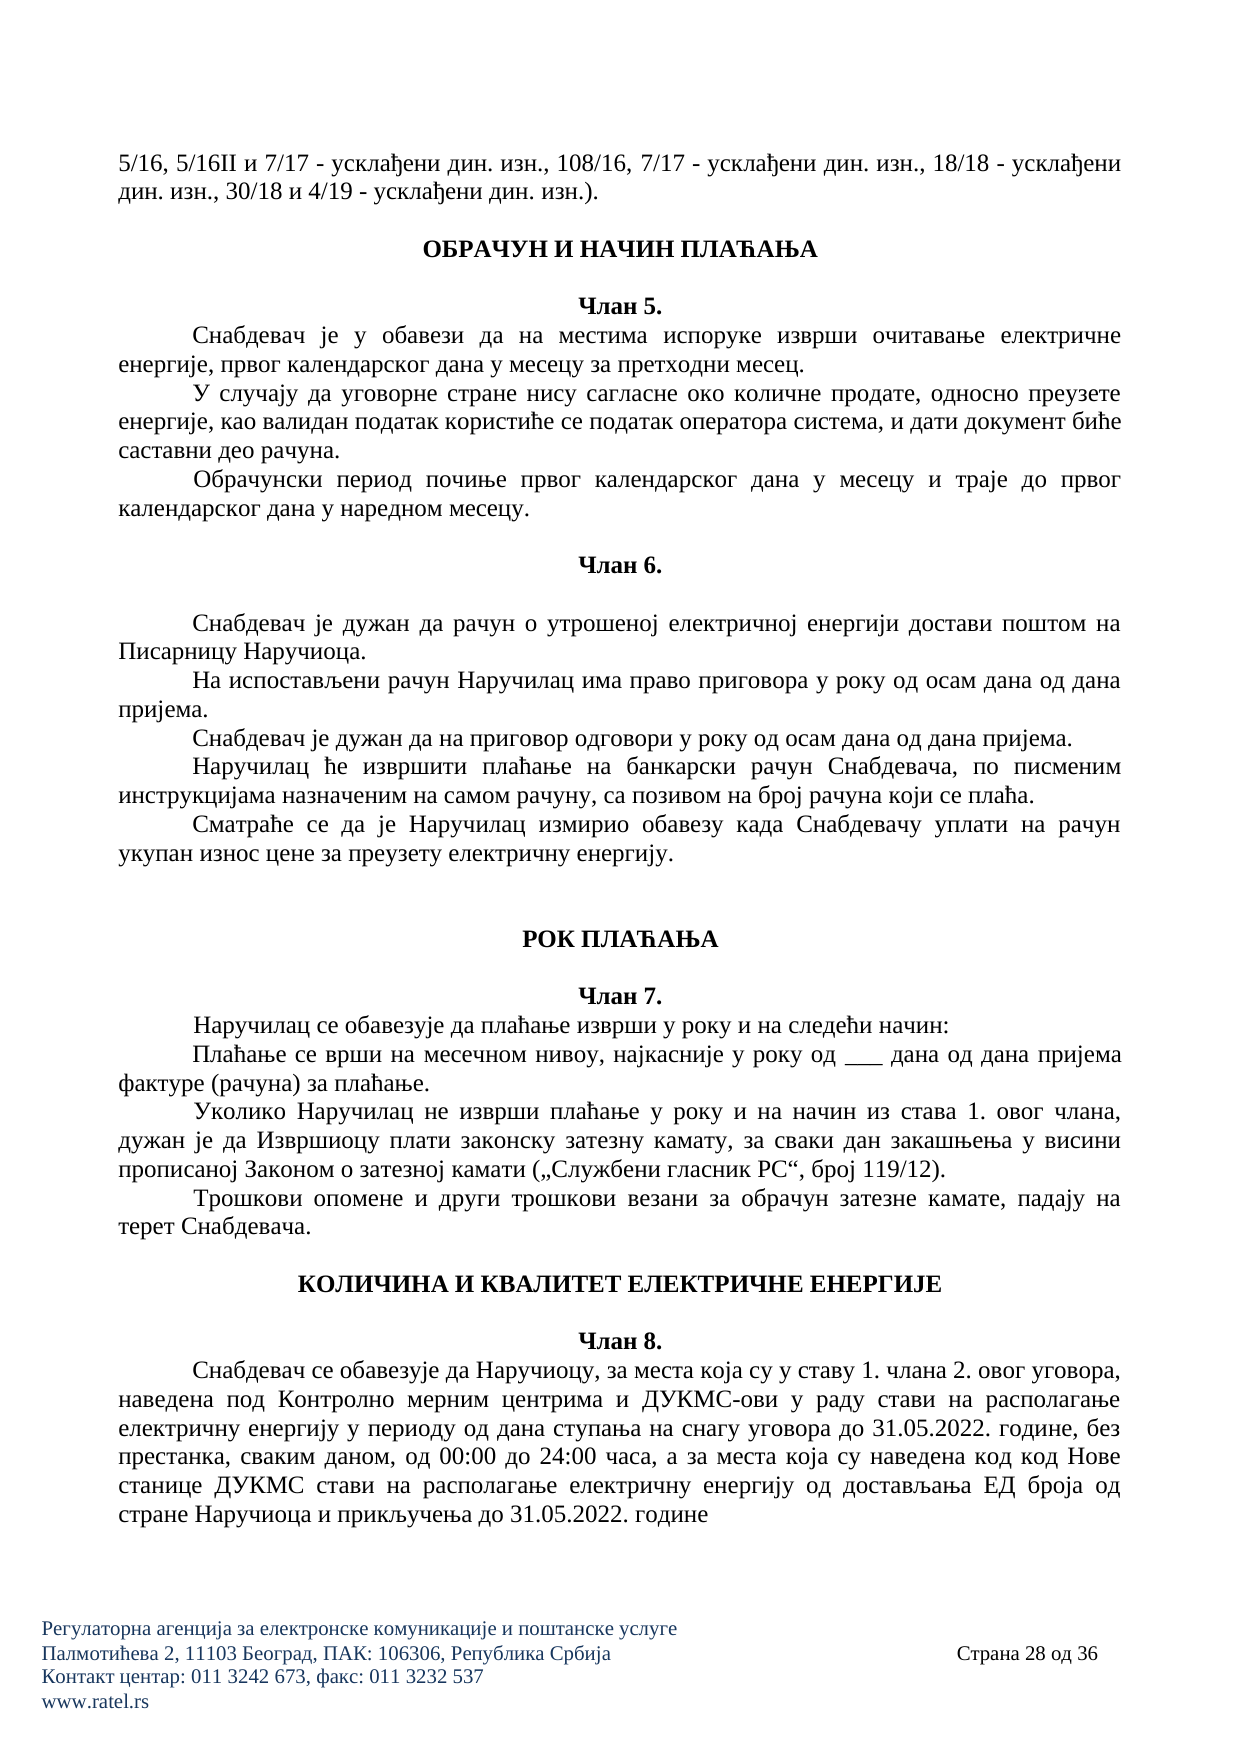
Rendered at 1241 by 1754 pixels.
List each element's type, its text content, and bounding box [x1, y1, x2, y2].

text КОЛИЧИНА И КВАЛИТЕТ ЕЛЕКТРИЧНЕ ЕНЕРГИЈЕ [118, 1355, 1122, 1384]
text Члан 6. [118, 636, 1122, 665]
text РОК ПЛАЋАЊА [118, 1010, 1122, 1039]
text Уколико Наручилац не изврши плаћање у року и на начин из става 1. овог члана, дужан је да Извршиоцу плати законску затезну камату, за сваки дан закашњења у висини прописаној Законом о затезној камати („Службени гласник РС“, број 119/12). [118, 1183, 1122, 1269]
text У случају да уговорне стране нису сагласне око количне продате, односно преузете енергије, као валидан податак користиће се податак оператора система, и дати документ биће саставни део рачуна. [118, 464, 1122, 550]
text Наручилац се обавезује да плаћање изврши у року и на следећи начин: [118, 1096, 1122, 1125]
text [118, 1441, 1122, 1556]
text Сматраће се да је Наручилац измирио обавезу када Снабдевачу уплати на рачун укупан износ цене за преузету електричну енергију. [118, 895, 1122, 953]
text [118, 148, 1122, 291]
text На испостављени рачун Наручилац има право приговора у року од осам дана од дана пријема. [118, 751, 1122, 809]
text Снабдевач је дужан да рачун о утрошеној електричној енергији достави поштом на Писарницу Наручиоца. [118, 694, 1122, 751]
text Плаћање се врши на месечном нивоу, најкасније у року од ___ дана од дана пријема фактуре (рачуна) за плаћање. [118, 1125, 1122, 1183]
text Снабдевач је дужан да на приговор одговори у року од осам дана од дана пријема. [118, 809, 1122, 838]
text Члан 8. [118, 1413, 1122, 1441]
text Трошкови опомене и други трошкови везани за обрачун затезне камате, падају на терет Снабдевача. [118, 1269, 1122, 1326]
text обрачун и Начин плаћања [118, 320, 1122, 349]
text Члан 5. [118, 378, 1122, 406]
text Снабдевач је у обавези да на местима испоруке изврши очитавање електричне енергије, првог календарског дана у месецу за претходни месец. [118, 406, 1122, 464]
text Обрачунски период почиње првог календарског дана у месецу и траје до првог календарског дана у наредном месецу. [118, 550, 1122, 608]
text Члан 7. [118, 1068, 1122, 1096]
text Наручилац ће извршити плаћање на банкарски рачун Снабдевача, по писменим инструкцијама назначеним на самом рачуну, са позивом на број рачуна који се плаћа. [118, 838, 1122, 895]
